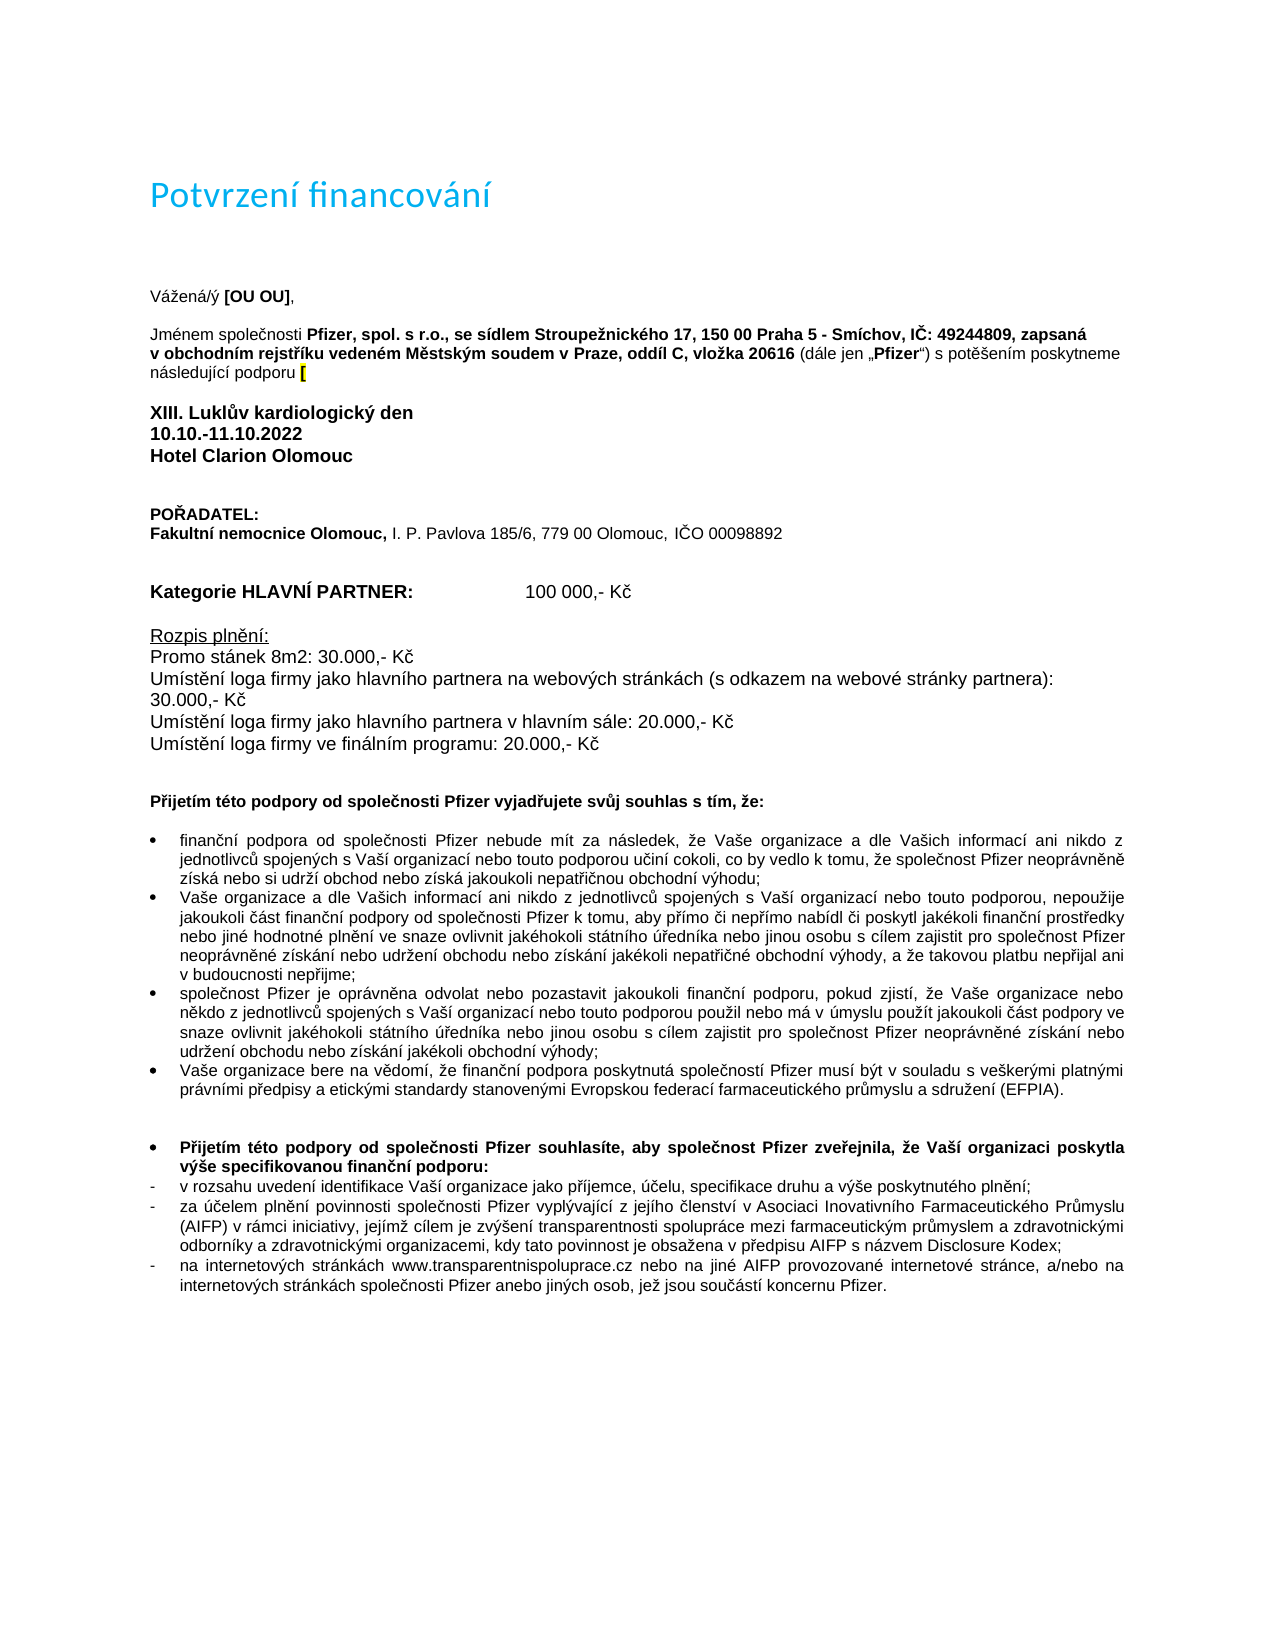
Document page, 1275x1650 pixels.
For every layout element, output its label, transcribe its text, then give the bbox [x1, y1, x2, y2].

list v rozsahu uvedení identifikace Vaší organizace jako příjemce, účelu, specifikace druhu a výše poskytnutého plnění; [150, 1176, 1125, 1196]
text XIII. Luklův kardiologický den [150, 402, 1125, 423]
text Rozpis plnění: [150, 624, 1125, 646]
list za účelem plnění povinnosti společnosti Pfizer vyplývající z jejího členství v Asociaci Inovativního Farmaceutického Průmyslu (AIFP) v rámci iniciativy, jejímž cílem je zvýšení transparentnosti spolupráce mezi farmaceutickým průmyslem a zdravotnickými odborníky a zdravotnickými organizacemi, kdy tato povinnost je obsažena v předpisu AIFP s názvem Disclosure Kodex; [150, 1196, 1125, 1255]
text Hotel Clarion Olomouc [150, 445, 1125, 466]
text Umístění loga firmy jako hlavního partnera na webových stránkách (s odkazem na webové stránky partnera): 30.000,- Kč [150, 668, 1125, 711]
text Jménem společnosti Pfizer, spol. s r.o., se sídlem Stroupežnického 17, 150 00 Praha 5 - Smíchov, IČ: 49244809, zapsaná v obchodním rejstříku vedeném Městským soudem v Praze, oddíl C, vložka 20616 (dále jen „Pfizer“) s potěšením poskytneme následující podporu [ [150, 325, 1125, 382]
text Umístění loga firmy jako hlavního partnera v hlavním sále: 20.000,- Kč [150, 711, 1125, 732]
text Pořadatel: [150, 505, 1125, 524]
list společnost Pfizer je oprávněna odvolat nebo pozastavit jakoukoli finanční podporu, pokud zjistí, že Vaše organizace nebo někdo z jednotlivců spojených s Vaší organizací nebo touto podporou použil nebo má v úmyslu použít jakoukoli část podpory ve snaze ovlivnit jakéhokoli státního úředníka nebo jinou osobu s cílem zajistit pro společnost Pfizer neoprávněné získání nebo udržení obchodu nebo získání jakékoli obchodní výhody; [150, 984, 1125, 1061]
list na internetových stránkách www.transparentnispoluprace.cz nebo na jiné AIFP provozované internetové stránce, a/nebo na internetových stránkách společnosti Pfizer anebo jiných osob, jež jsou součástí koncernu Pfizer. [150, 1255, 1125, 1294]
list finanční podpora od společnosti Pfizer nebude mít za následek, že Vaše organizace a dle Vašich informací ani nikdo z jednotlivců spojených s Vaší organizací nebo touto podporou učiní cokoli, co by vedlo k tomu, že společnost Pfizer neoprávněně získá nebo si udrží obchod nebo získá jakoukoli nepatřičnou obchodní výhodu; [150, 831, 1125, 888]
text Umístění loga firmy ve finálním programu: 20.000,- Kč [150, 732, 1125, 754]
subtitle Potvrzení financování [150, 171, 1125, 217]
text Kategorie HLAVNÍ PARTNER: 100 000,- Kč [150, 581, 1125, 603]
text Fakultní nemocnice Olomouc, I. P. Pavlova 185/6, 779 00 Olomouc, IČO 00098892 [150, 524, 1125, 543]
text 10.10.-11.10.2022 [150, 423, 1125, 445]
list Vaše organizace bere na vědomí, že finanční podpora poskytnutá společností Pfizer musí být v souladu s veškerými platnými právními předpisy a etickými standardy stanovenými Evropskou federací farmaceutického průmyslu a sdružení (EFPIA). [150, 1061, 1125, 1099]
text Přijetím této podpory od společnosti Pfizer vyjadřujete svůj souhlas s tím, že: [150, 792, 1125, 811]
list Vaše organizace a dle Vašich informací ani nikdo z jednotlivců spojených s Vaší organizací nebo touto podporou, nepoužije jakoukoli část finanční podpory od společnosti Pfizer k tomu, aby přímo či nepřímo nabídl či poskytl jakékoli finanční prostředky nebo jiné hodnotné plnění ve snaze ovlivnit jakéhokoli státního úředníka nebo jinou osobu s cílem zajistit pro společnost Pfizer neoprávněné získání nebo udržení obchodu nebo získání jakékoli nepatřičné obchodní výhody, a že takovou platbu nepřijal ani v budoucnosti nepřijme; [150, 888, 1125, 984]
text Promo stánek 8m2: 30.000,- Kč [150, 646, 1125, 668]
text Vážená/ý [ou ou], [150, 287, 1125, 306]
list Přijetím této podpory od společnosti Pfizer souhlasíte, aby společnost Pfizer zveřejnila, že Vaší organizaci poskytla výše specifikovanou finanční podporu: [150, 1138, 1125, 1176]
